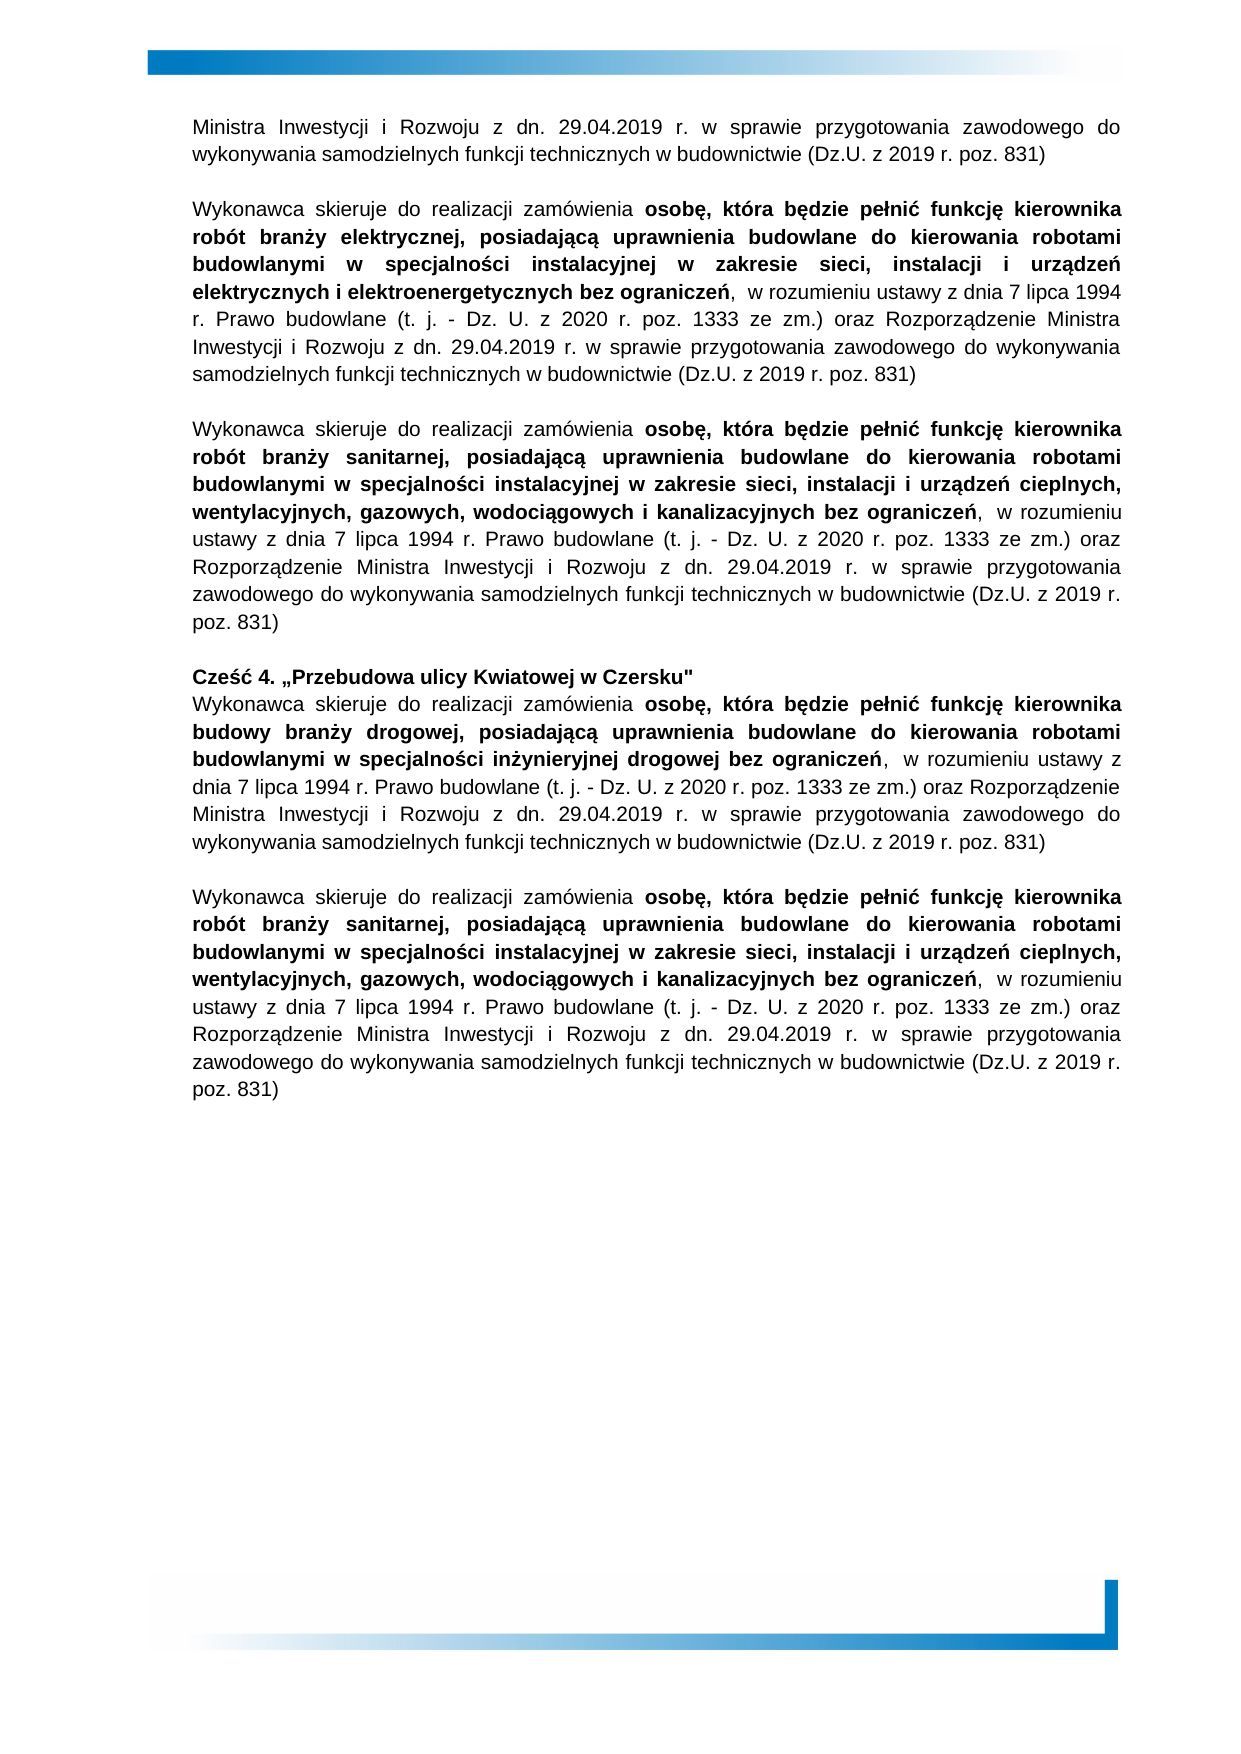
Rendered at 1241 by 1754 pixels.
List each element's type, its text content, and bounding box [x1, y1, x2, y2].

text Wykonawca skieruje do realizacji zamówienia osobę, która będzie pełnić funkcję kierownika robót branży sanitarnej, posiadającą uprawnienia budowlane do kierowania robotami budowlanymi w specjalności instalacyjnej w zakresie sieci, instalacji i urządzeń cieplnych, wentylacyjnych, gazowych, wodociągowych i kanalizacyjnych bez ograniczeń, w rozumieniu ustawy z dnia 7 lipca 1994 r. Prawo budowlane (t. j. - Dz. U. z 2020 r. poz. 1333 ze zm.) oraz Rozporządzenie Ministra Inwestycji i Rozwoju z dn. 29.04.2019 r. w sprawie przygotowania zawodowego do wykonywania samodzielnych funkcji technicznych w budownictwie (Dz.U. z 2019 r. poz. 831) [192, 417, 1122, 633]
picture [147, 44, 1123, 83]
text Cześć 4. „Przebudowa ulicy Kwiatowej w Czersku" [192, 664, 1122, 688]
text Wykonawca skieruje do realizacji zamówienia osobę, która będzie pełnić funkcję kierownika robót branży sanitarnej, posiadającą uprawnienia budowlane do kierowania robotami budowlanymi w specjalności instalacyjnej w zakresie sieci, instalacji i urządzeń cieplnych, wentylacyjnych, gazowych, wodociągowych i kanalizacyjnych bez ograniczeń, w rozumieniu ustawy z dnia 7 lipca 1994 r. Prawo budowlane (t. j. - Dz. U. z 2020 r. poz. 1333 ze zm.) oraz Rozporządzenie Ministra Inwestycji i Rozwoju z dn. 29.04.2019 r. w sprawie przygotowania zawodowego do wykonywania samodzielnych funkcji technicznych w budownictwie (Dz.U. z 2019 r. poz. 831) [192, 884, 1122, 1101]
picture [147, 1572, 1123, 1653]
